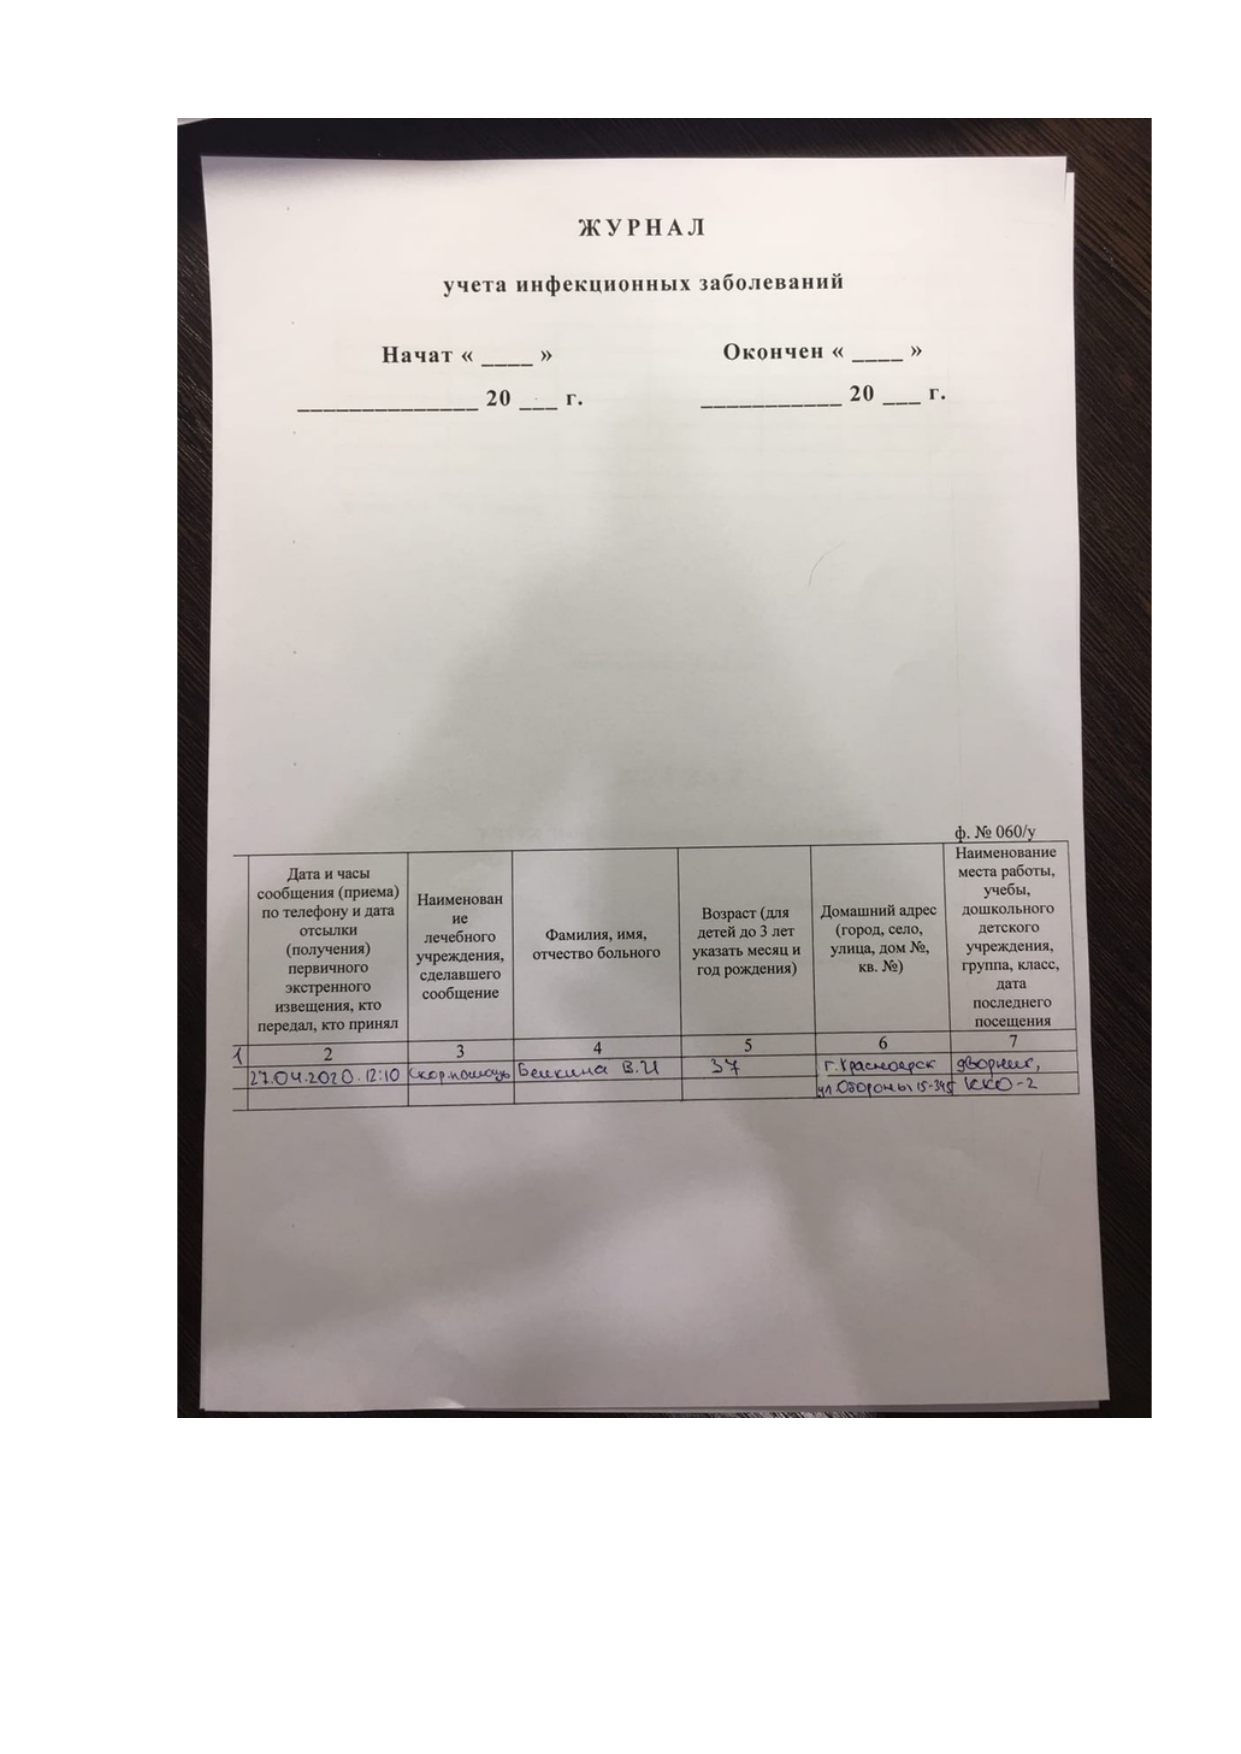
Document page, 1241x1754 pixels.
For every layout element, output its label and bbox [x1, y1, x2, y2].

picture [177, 118, 1152, 1418]
